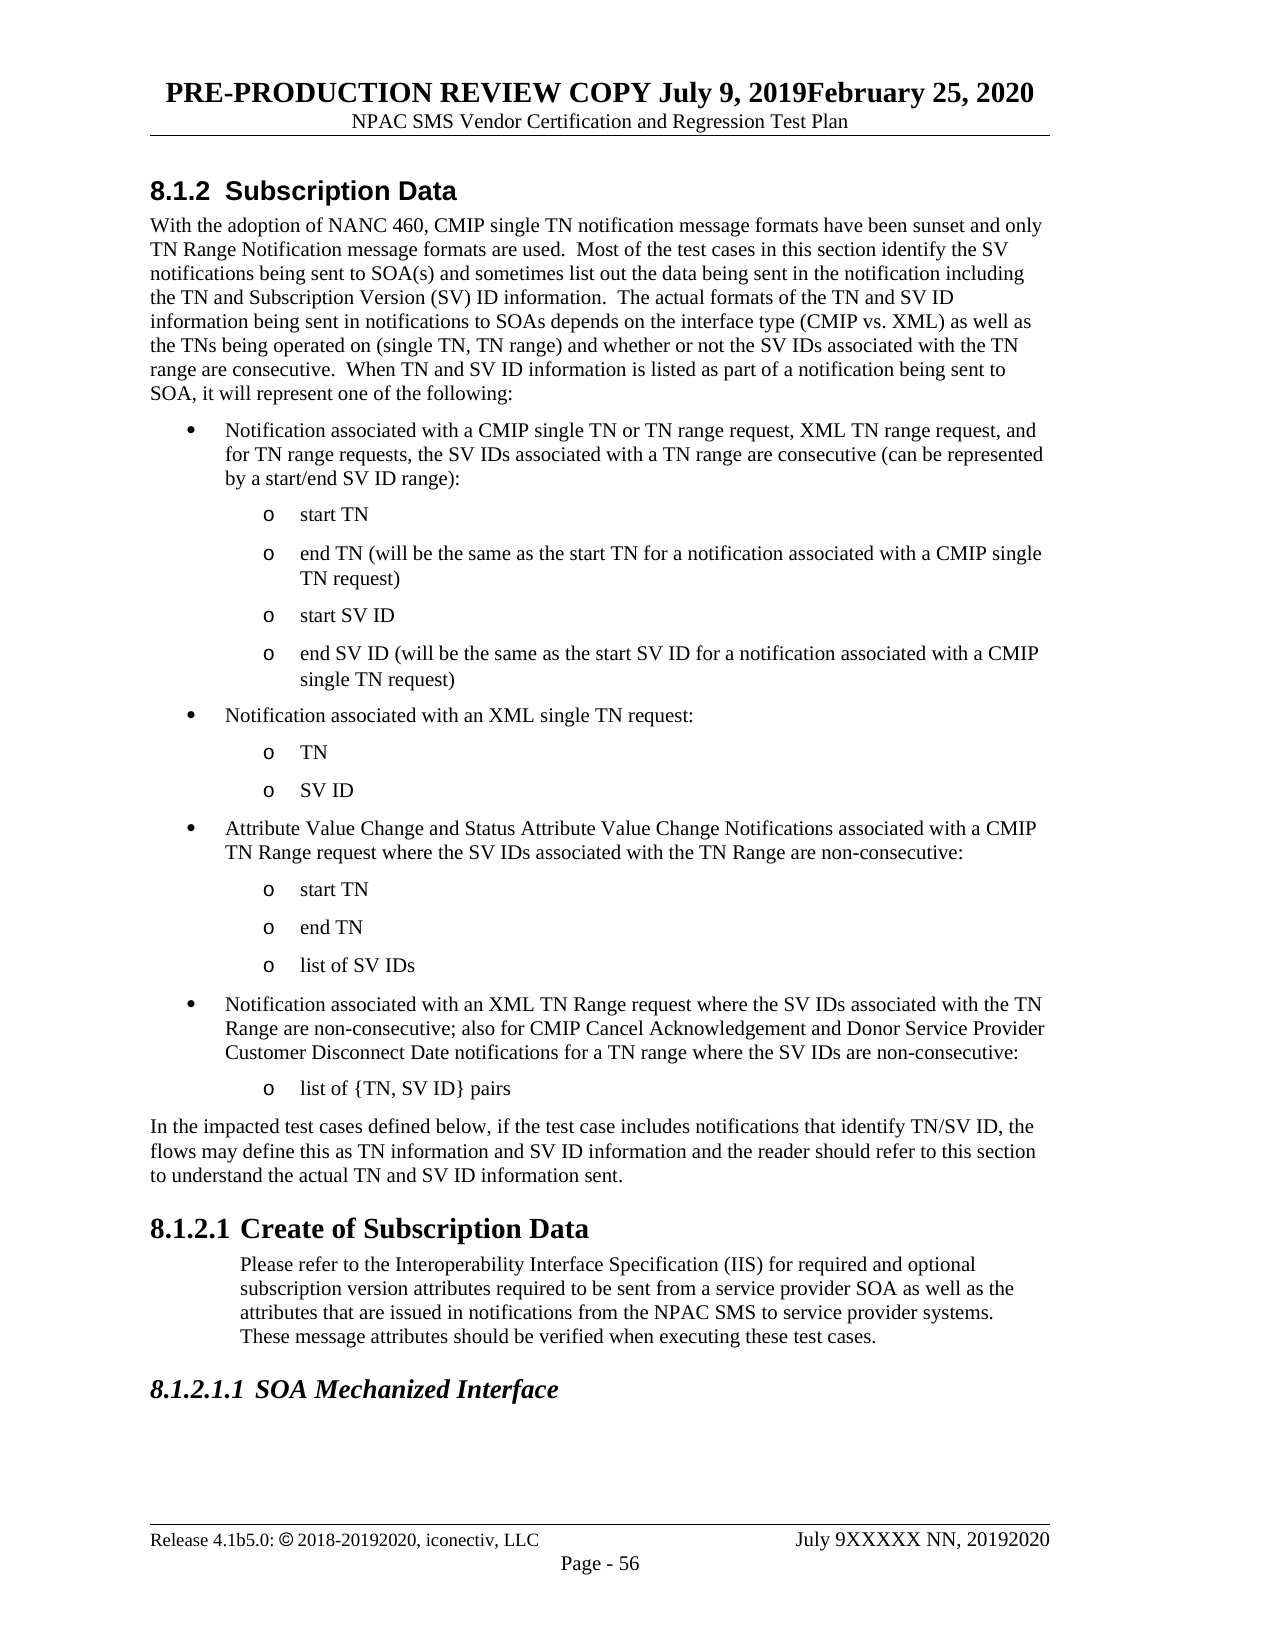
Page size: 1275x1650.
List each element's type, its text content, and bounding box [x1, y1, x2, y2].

list Notification associated with an XML TN Range request where the SV IDs associated with the TN Range are non-consecutive; also for CMIP Cancel Acknowledgement and Donor Service Provider Customer Disconnect Date notifications for a TN range where the SV IDs are non-consecutive: [187, 992, 1050, 1064]
subtitle Subscription Data [150, 175, 1050, 206]
text In the impacted test cases defined below, if the test case includes notifications that identify TN/SV ID, the flows may define this as TN information and SV ID information and the reader should refer to this section to understand the actual TN and SV ID information sent. [150, 1114, 1050, 1187]
subtitle Create of Subscription Data [150, 1212, 1050, 1245]
subtitle SOA Mechanized Interface [150, 1373, 1050, 1404]
list start SV ID [262, 603, 1050, 628]
text With the adoption of NANC 460, CMIP single TN notification message formats have been sunset and only TN Range Notification message formats are used. Most of the test cases in this section identify the SV notifications being sent to SOA(s) and sometimes list out the data being sent in the notification including the TN and Subscription Version (SV) ID information. The actual formats of the TN and SV ID information being sent in notifications to SOAs depends on the interface type (CMIP vs. XML) as well as the TNs being operated on (single TN, TN range) and whether or not the SV IDs associated with the TN range are consecutive. When TN and SV ID information is listed as part of a notification being sent to SOA, it will represent one of the following: [150, 212, 1050, 405]
list SV ID [262, 778, 1050, 804]
list end TN [262, 915, 1050, 941]
list end TN (will be the same as the start TN for a notification associated with a CMIP single TN request) [262, 540, 1050, 590]
list Attribute Value Change and Status Attribute Value Change Notifications associated with a CMIP TN Range request where the SV IDs associated with the TN Range are non-consecutive: [187, 816, 1050, 864]
list end SV ID (will be the same as the start SV ID for a notification associated with a CMIP single TN request) [262, 641, 1050, 691]
list Notification associated with a CMIP single TN or TN range request, XML TN range request, and for TN range requests, the SV IDs associated with a TN range are consecutive (can be represented by a start/end SV ID range): [187, 417, 1050, 490]
list TN [262, 740, 1050, 766]
list Notification associated with an XML single TN request: [187, 703, 1050, 727]
text Please refer to the Interoperability Interface Specification (IIS) for required and optional subscription version attributes required to be sent from a service provider SOA as well as the attributes that are issued in notifications from the NPAC SMS to service provider systems. These message attributes should be verified when executing these test cases. [240, 1251, 1050, 1348]
list list of SV IDs [262, 953, 1050, 979]
list list of {TN, SV ID} pairs [262, 1076, 1050, 1102]
list start TN [262, 502, 1050, 528]
list start TN [262, 877, 1050, 903]
